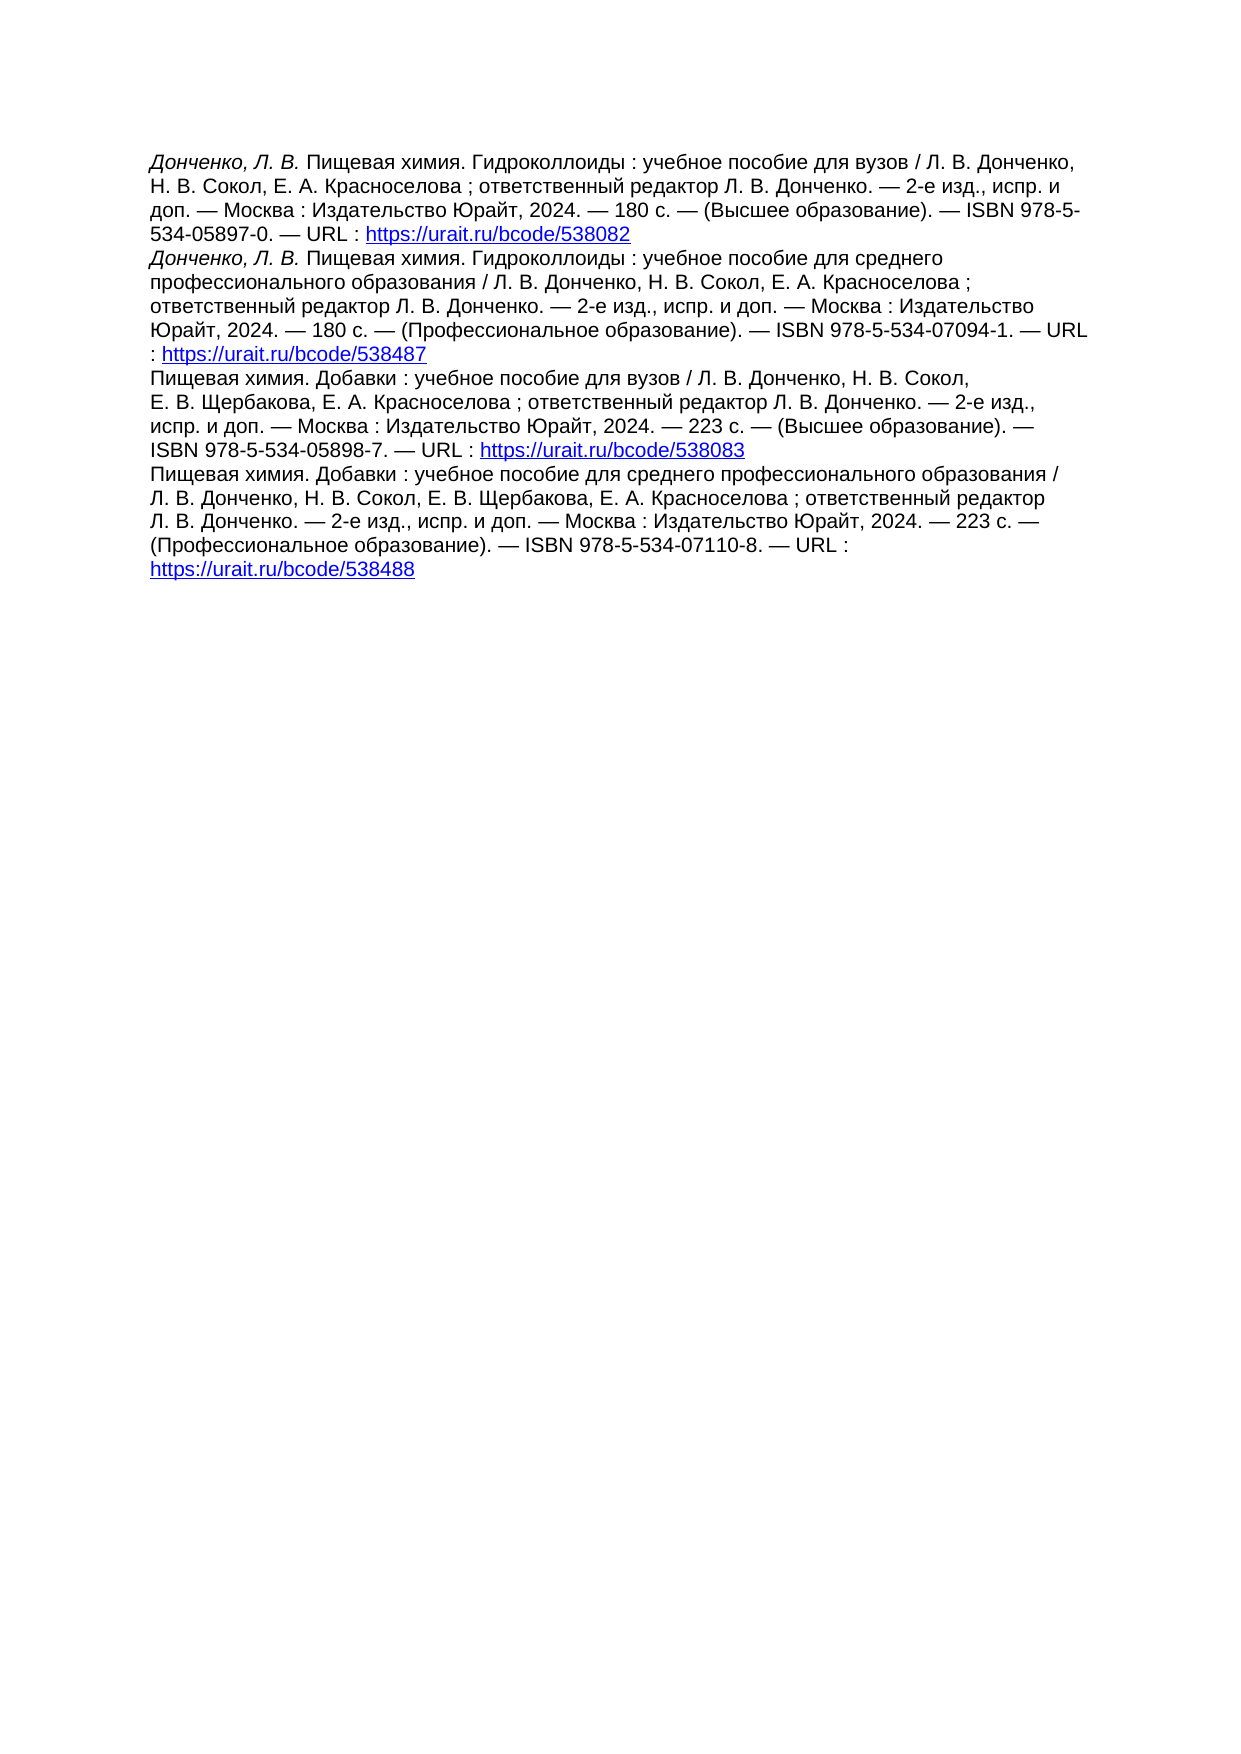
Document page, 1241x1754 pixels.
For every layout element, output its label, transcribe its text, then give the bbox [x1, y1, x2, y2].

text Донченко, Л. В. Пищевая химия. Гидроколлоиды : учебное пособие для среднего профессионального образования / Л. В. Донченко, Н. В. Сокол, Е. А. Красноселова ; ответственный редактор Л. В. Донченко. — 2-е изд., испр. и доп. — Москва : Издательство Юрайт, 2024. — 180 с. — (Профессиональное образование). — ISBN 978-5-534-07094-1. — URL : https://urait.ru/bcode/538487 [150, 246, 1090, 366]
text Пищевая химия. Добавки : учебное пособие для вузов / Л. В. Донченко, Н. В. Сокол, Е. В. Щербакова, Е. А. Красноселова ; ответственный редактор Л. В. Донченко. — 2-е изд., испр. и доп. — Москва : Издательство Юрайт, 2024. — 223 с. — (Высшее образование). — ISBN 978-5-534-05898-7. — URL : https://urait.ru/bcode/538083 [150, 366, 1090, 461]
text Донченко, Л. В. Пищевая химия. Гидроколлоиды : учебное пособие для вузов / Л. В. Донченко, Н. В. Сокол, Е. А. Красноселова ; ответственный редактор Л. В. Донченко. — 2-е изд., испр. и доп. — Москва : Издательство Юрайт, 2024. — 180 с. — (Высшее образование). — ISBN 978-5-534-05897-0. — URL : https://urait.ru/bcode/538082 [150, 150, 1090, 246]
text Пищевая химия. Добавки : учебное пособие для среднего профессионального образования / Л. В. Донченко, Н. В. Сокол, Е. В. Щербакова, Е. А. Красноселова ; ответственный редактор Л. В. Донченко. — 2-е изд., испр. и доп. — Москва : Издательство Юрайт, 2024. — 223 с. — (Профессиональное образование). — ISBN 978-5-534-07110-8. — URL : https://urait.ru/bcode/538488 [150, 461, 1090, 581]
